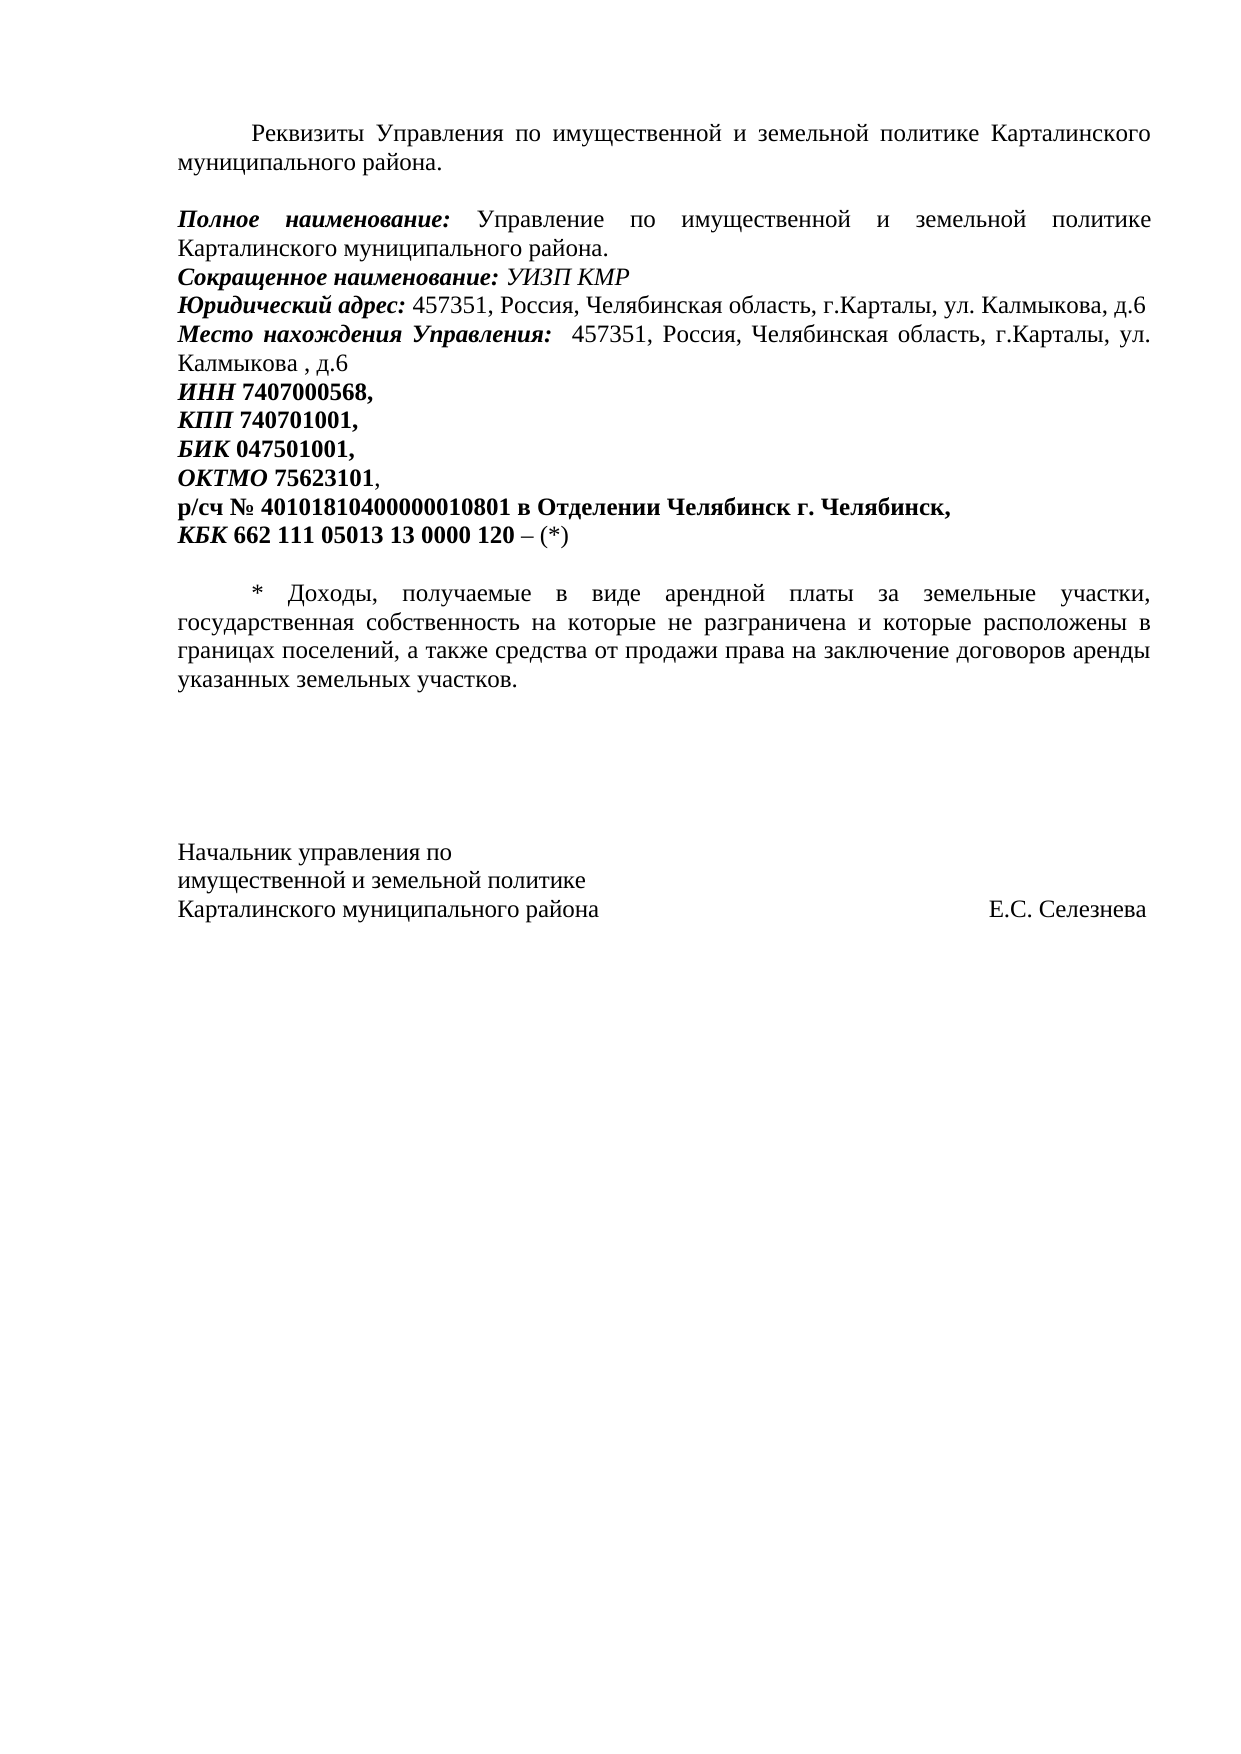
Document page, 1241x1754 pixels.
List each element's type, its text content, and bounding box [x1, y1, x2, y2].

text р/сч № 40101810400000010801 в Отделении Челябинск г. Челябинск, [177, 492, 1152, 521]
text БИК 047501001, [177, 434, 1152, 463]
text Начальник управления по [177, 837, 1122, 866]
text Реквизиты Управления по имущественной и земельной политике Карталинского муниципального района. [177, 118, 1152, 176]
text Место нахождения Управления: 457351, Россия, Челябинская область, г.Карталы, ул. Калмыкова , д.6 [177, 319, 1152, 377]
text * Доходы, получаемые в виде арендной платы за земельные участки, государственная собственность на которые не разграничена и которые расположены в границах поселений, а также средства от продажи права на заключение договоров аренды указанных земельных участков. [177, 578, 1152, 693]
text Карталинского муниципального района Е.С. Селезнева [177, 894, 1152, 923]
text ИНН 7407000568, [177, 377, 1152, 406]
text Сокращенное наименование: УИЗП КМР [177, 262, 1152, 291]
text КПП 740701001, [177, 406, 1152, 434]
text ОКТМО 75623101, [177, 463, 1152, 492]
text Юридический адрес: 457351, Россия, Челябинская область, г.Карталы, ул. Калмыкова, д.6 [177, 291, 1152, 319]
text имущественной и земельной политике [177, 866, 1152, 894]
text КБК 662 111 05013 13 0000 120 – (*) [177, 521, 1152, 549]
text Полное наименование: Управление по имущественной и земельной политике Карталинского муниципального района. [177, 204, 1152, 262]
